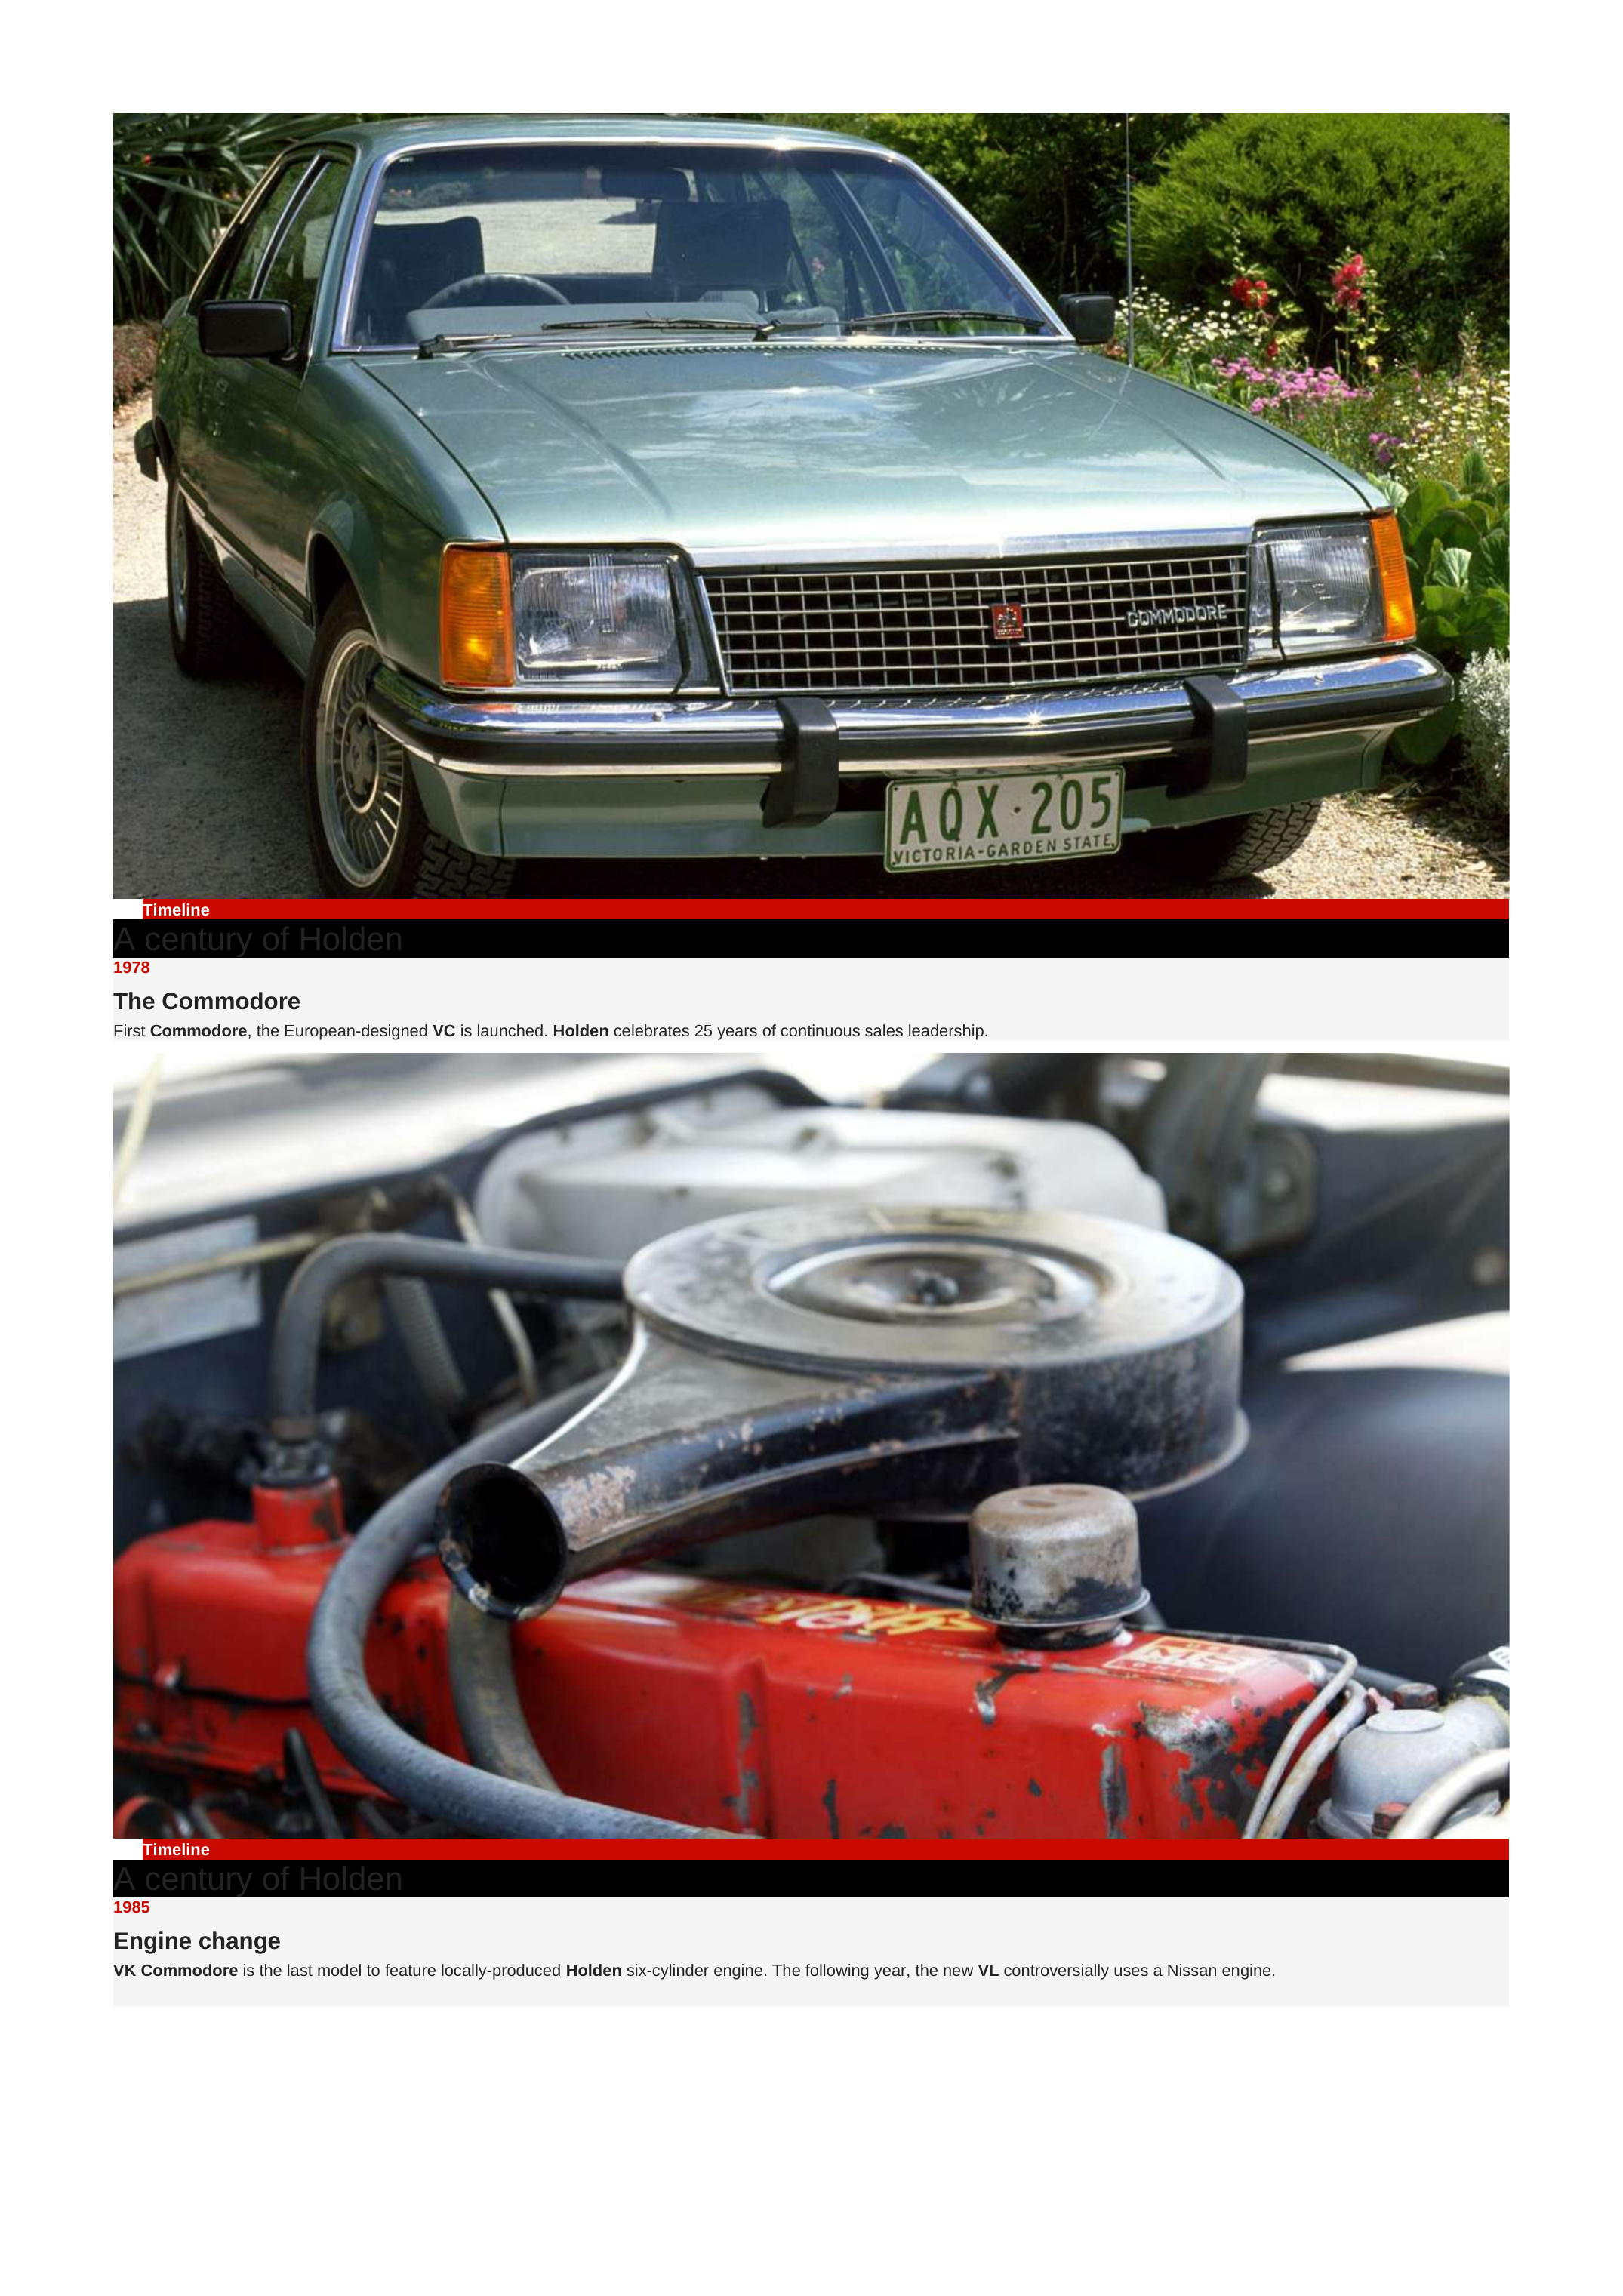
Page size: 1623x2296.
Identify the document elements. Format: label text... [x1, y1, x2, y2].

text 1985 [113, 1897, 1509, 1916]
text Timeline [143, 1839, 1509, 1860]
text The Commodore [113, 986, 1509, 1014]
text 1978 [113, 958, 1509, 977]
picture [113, 1053, 1510, 1839]
text A century of Holden [113, 1860, 1509, 1897]
text VK Commodore is the last model to feature locally-produced Holden six-cylinder engine. The following year, the new VL controversially uses a Nissan engine. [113, 1954, 1509, 2006]
text Engine change [113, 1926, 1509, 1954]
picture [113, 113, 1510, 899]
text Timeline [143, 899, 1509, 919]
text A century of Holden [113, 919, 1509, 958]
text First Commodore, the European-designed VC is launched. Holden celebrates 25 years of continuous sales leadership. [113, 1014, 1509, 1040]
